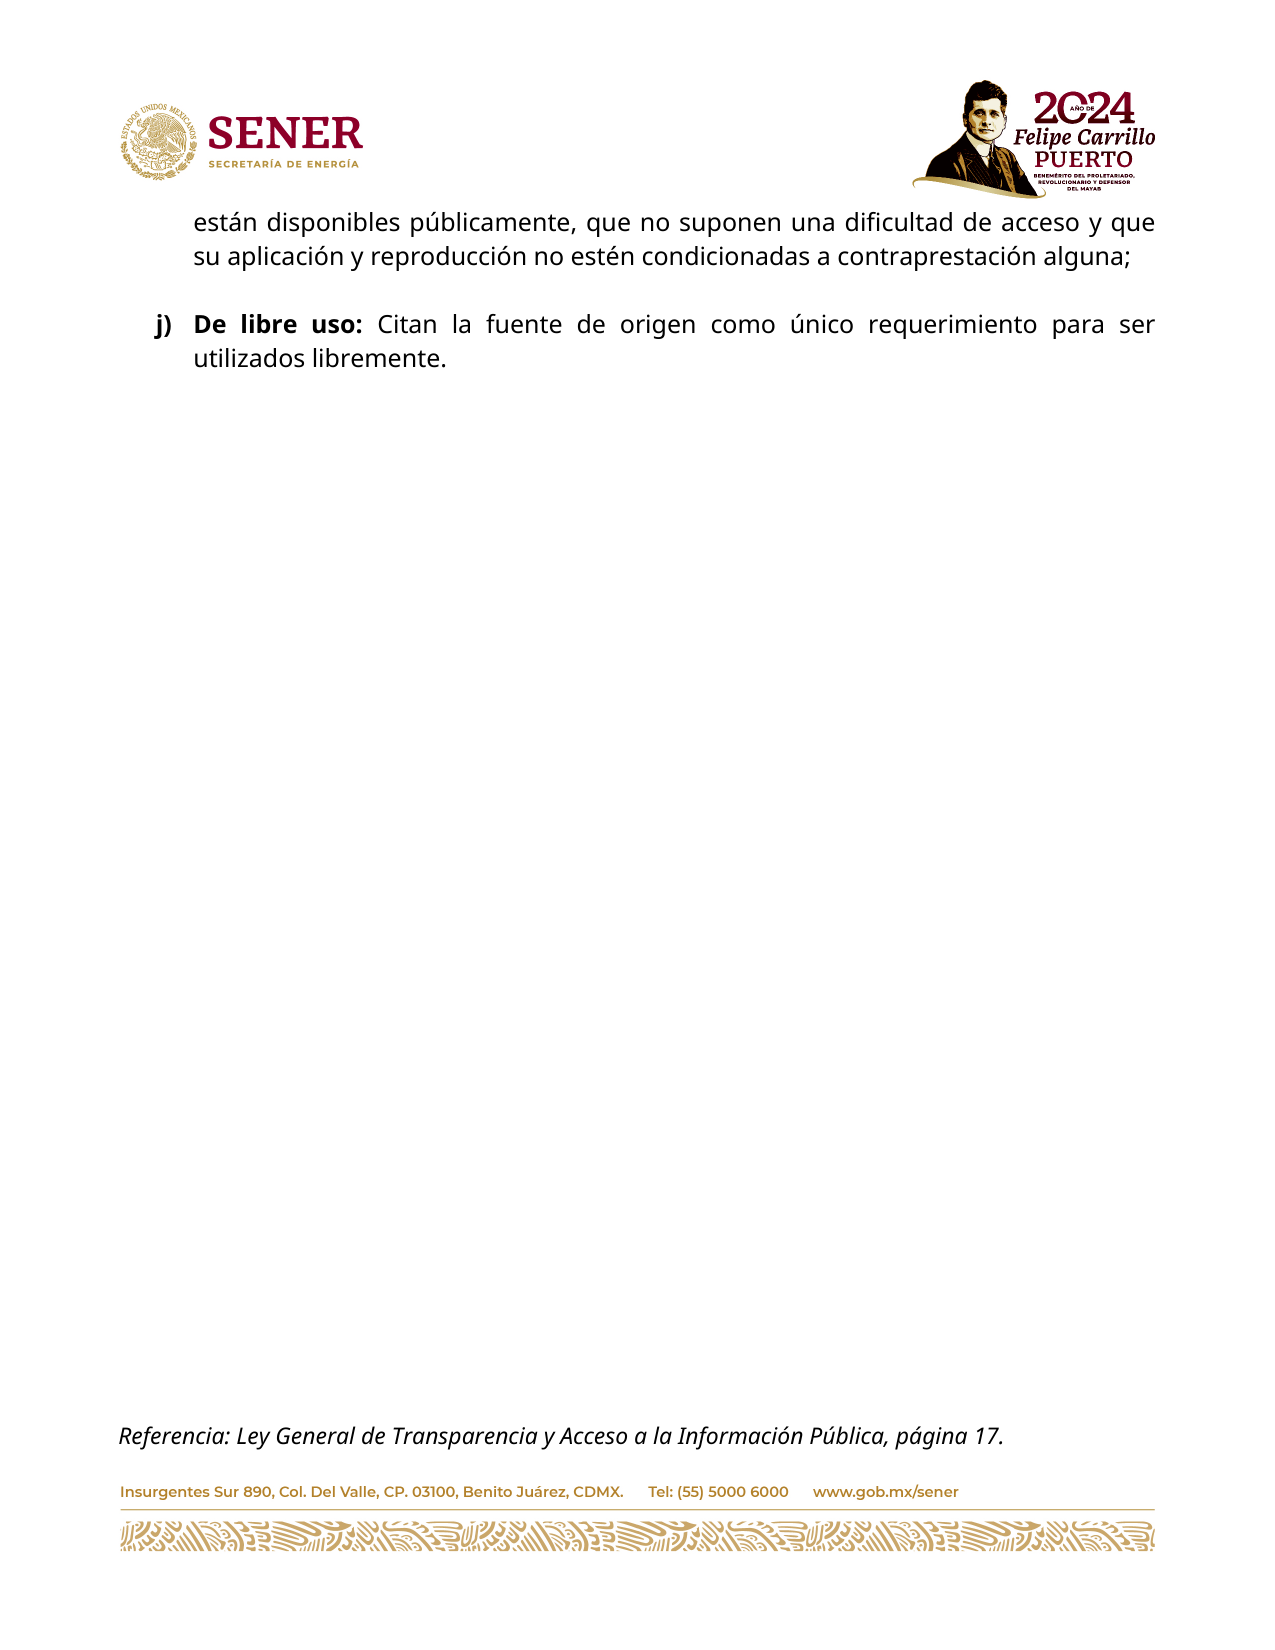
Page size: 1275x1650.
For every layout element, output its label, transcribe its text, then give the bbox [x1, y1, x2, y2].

list De libre uso: Citan la fuente de origen como único requerimiento para ser utilizados libremente. [156, 307, 1157, 375]
picture [2, 0, 1273, 1640]
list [156, 204, 1157, 273]
